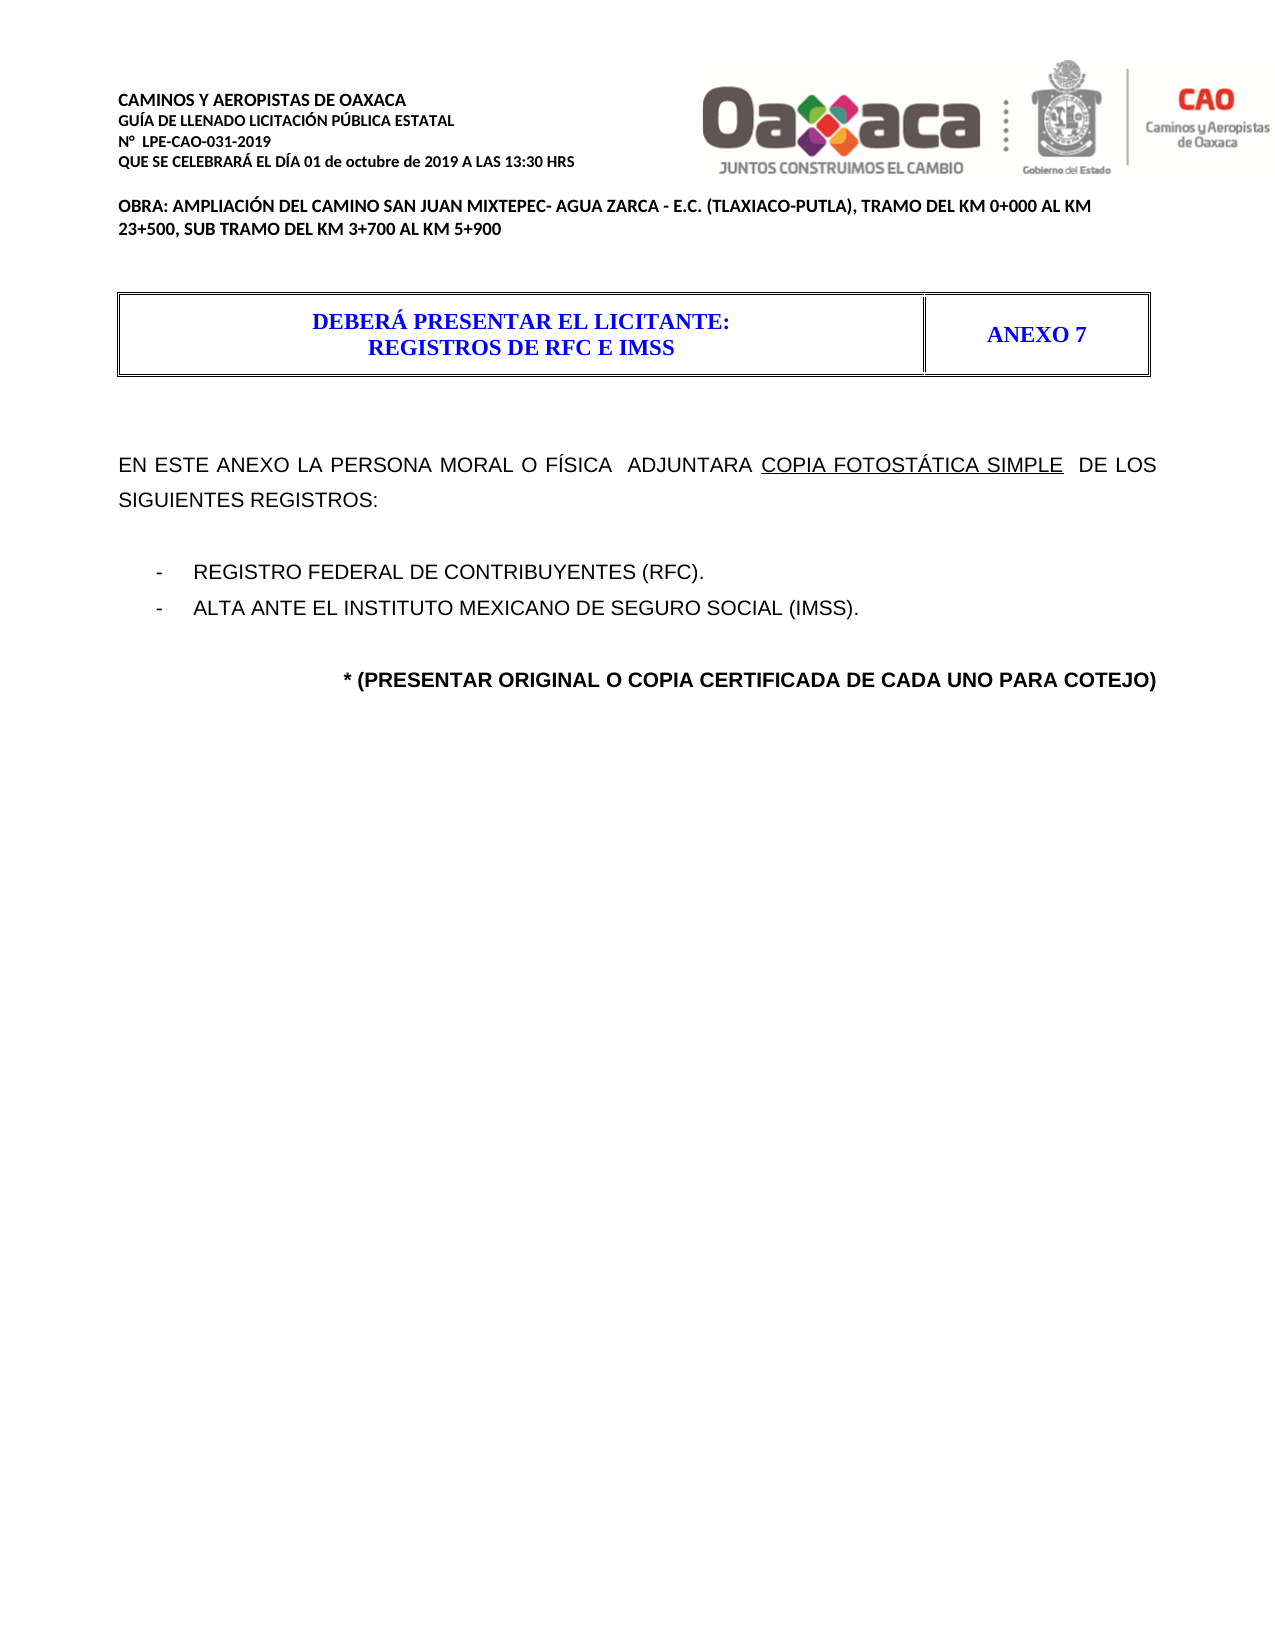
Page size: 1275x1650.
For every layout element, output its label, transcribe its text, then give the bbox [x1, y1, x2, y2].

text * (PRESENTAR ORIGINAL O COPIA CERTIFICADA DE CADA UNO PARA COTEJO) [118, 668, 1157, 692]
picture [702, 60, 1275, 178]
table_header DEBERÁ PRESENTAR EL LICITANTE: REGISTROS DE RFC E IMSS [120, 295, 924, 374]
list ALTA ANTE EL INSTITUTO MEXICANO DE SEGURO SOCIAL (IMSS). [156, 596, 1157, 620]
table_header ANEXO 7 [924, 295, 1148, 374]
text EN ESTE ANEXO LA PERSONA MORAL O FÍSICA ADJUNTARA COPIA FOTOSTÁTICA SIMPLE DE LOS SIGUIENTES REGISTROS: [118, 452, 1157, 512]
list REGISTRO FEDERAL DE CONTRIBUYENTES (RFC). [156, 560, 1157, 584]
